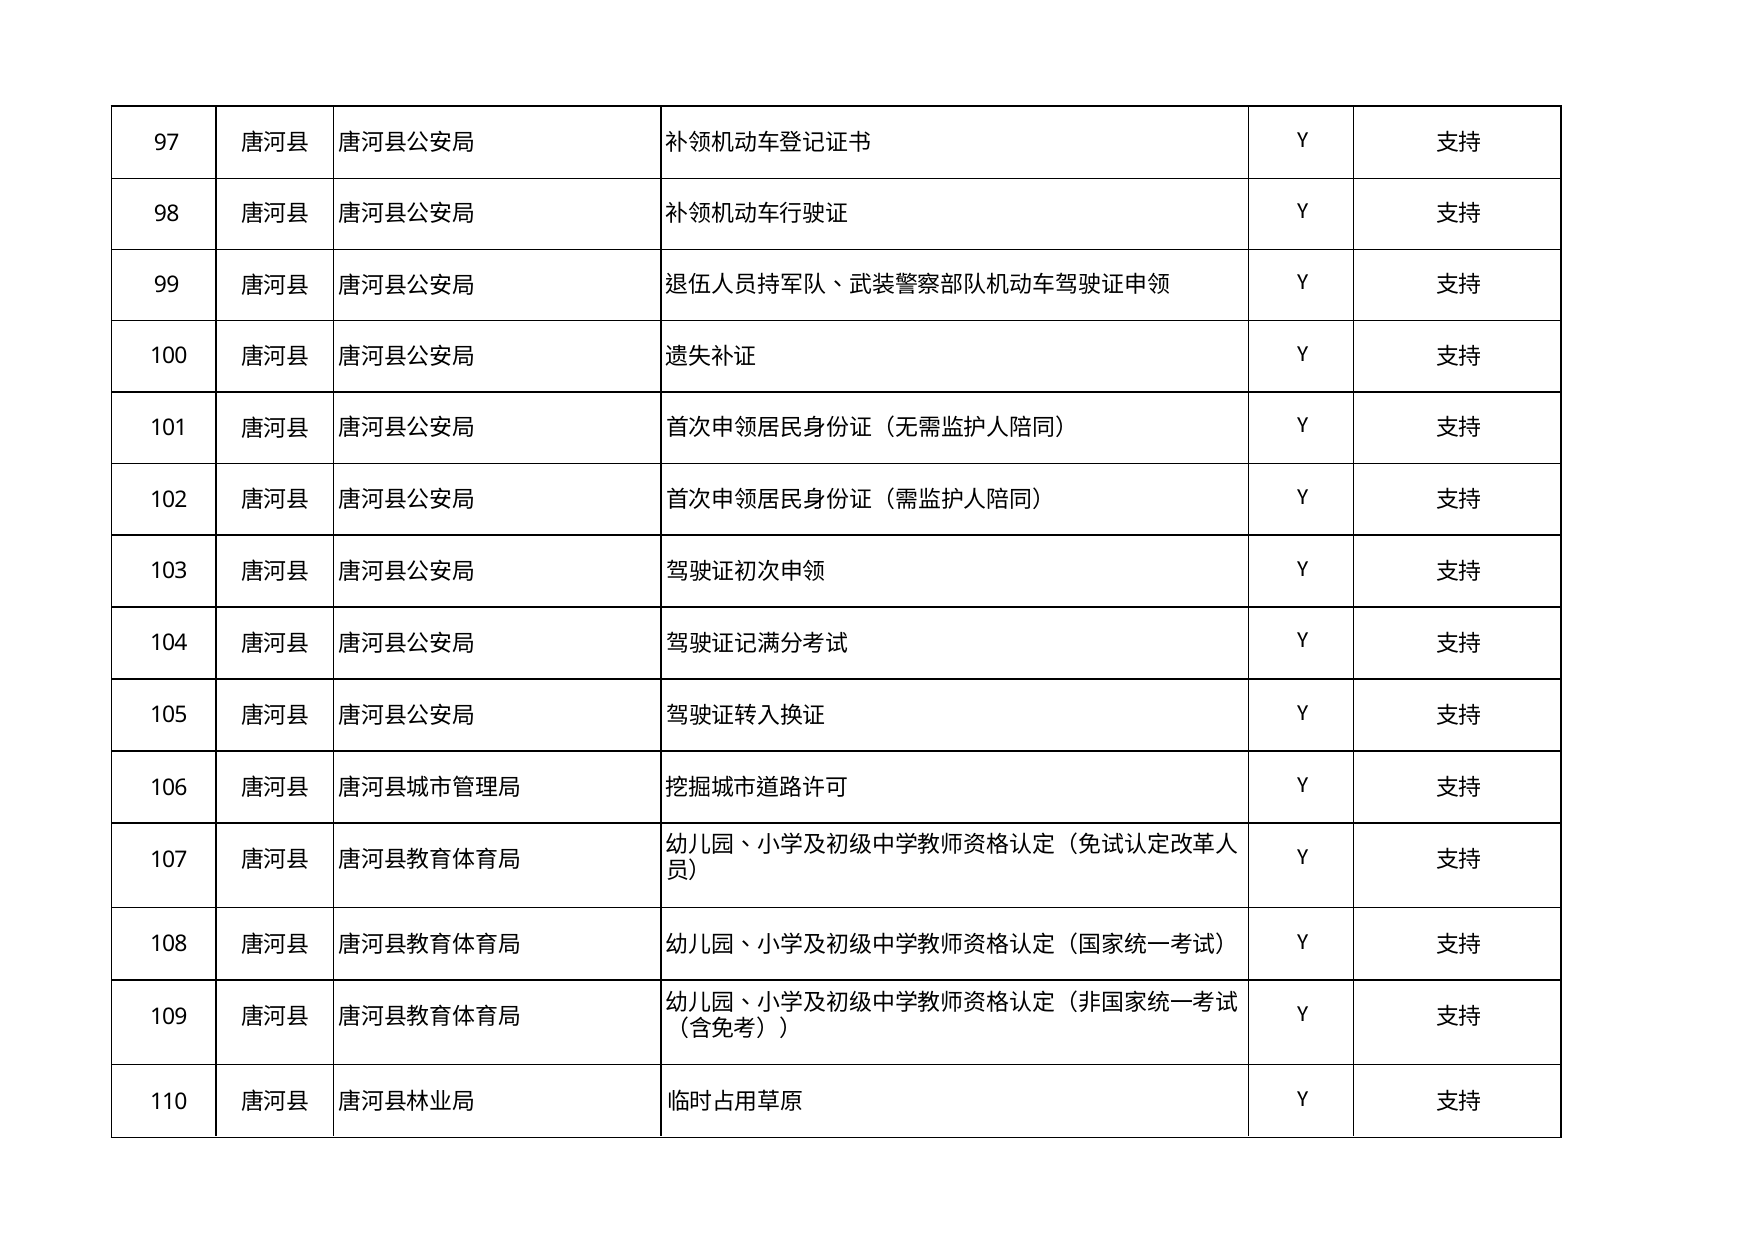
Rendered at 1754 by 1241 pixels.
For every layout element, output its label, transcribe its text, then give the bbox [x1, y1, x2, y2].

table_cell 驾驶证转入换证 [662, 680, 1248, 750]
table_cell 104 [112, 608, 215, 678]
table_cell Y [1249, 179, 1353, 248]
table_cell 唐河县公安局 [334, 250, 660, 320]
table_cell 唐河县公安局 [334, 393, 660, 463]
table_cell 99 [112, 250, 215, 320]
table_cell 支持 [1354, 1065, 1560, 1136]
table_cell 唐河县 [217, 179, 333, 248]
table_cell 唐河县 [217, 536, 333, 606]
table_cell 106 [112, 752, 215, 822]
table_cell 支持 [1354, 321, 1560, 391]
table_cell 支持 [1354, 680, 1560, 750]
table_cell 支持 [1354, 393, 1560, 463]
table_cell 唐河县 [217, 1065, 333, 1136]
table_cell 支持 [1354, 908, 1560, 979]
table_cell 唐河县 [217, 321, 333, 391]
table_cell 幼儿园、小学及初级中学教师资格认定（免试认定改革人 员） [662, 824, 1248, 907]
table_cell 108 [112, 908, 215, 979]
table_cell 遗失补证 [662, 321, 1248, 391]
table_cell 100 [112, 321, 215, 391]
table_cell 幼儿园、小学及初级中学教师资格认定（国家统一考试） [662, 908, 1248, 979]
table_cell 临时占用草原 [662, 1065, 1248, 1136]
table_cell 103 [112, 536, 215, 606]
table_cell Y [1249, 752, 1353, 822]
table_cell 首次申领居民身份证（无需监护人陪同） [662, 393, 1248, 463]
table_cell 唐河县 [217, 608, 333, 678]
table_header 唐河县 [217, 107, 333, 177]
table_cell 退伍人员持军队、武装警察部队机动车驾驶证申领 [662, 250, 1248, 320]
table_cell 支持 [1354, 536, 1560, 606]
table_cell Y [1249, 321, 1353, 391]
table_cell 唐河县教育体育局 [334, 824, 660, 907]
table_cell Y [1249, 680, 1353, 750]
table_cell 唐河县公安局 [334, 608, 660, 678]
table_header 97 [112, 107, 215, 177]
table_cell 107 [112, 824, 215, 907]
table_header Y [1249, 107, 1353, 177]
table_cell 唐河县教育体育局 [334, 981, 660, 1064]
table_header 补领机动车登记证书 [662, 107, 1248, 177]
table_cell 唐河县城市管理局 [334, 752, 660, 822]
table_cell 挖掘城市道路许可 [662, 752, 1248, 822]
table_cell 支持 [1354, 464, 1560, 534]
table_cell Y [1249, 250, 1353, 320]
table_cell 唐河县 [217, 464, 333, 534]
table_cell 110 [112, 1065, 215, 1136]
table_cell 101 [112, 393, 215, 463]
table_cell 唐河县林业局 [334, 1065, 660, 1136]
table_cell 支持 [1354, 752, 1560, 822]
table_cell 补领机动车行驶证 [662, 179, 1248, 248]
table_cell 唐河县 [217, 908, 333, 979]
table_cell 支持 [1354, 250, 1560, 320]
table_cell 唐河县公安局 [334, 179, 660, 248]
table_cell 首次申领居民身份证（需监护人陪同） [662, 464, 1248, 534]
table_cell 唐河县教育体育局 [334, 908, 660, 979]
table_cell 102 [112, 464, 215, 534]
table_cell 唐河县公安局 [334, 464, 660, 534]
table_cell 驾驶证初次申领 [662, 536, 1248, 606]
table_cell 唐河县 [217, 680, 333, 750]
table_cell Y [1249, 981, 1353, 1064]
table_header 唐河县公安局 [334, 107, 660, 177]
table_cell 幼儿园、小学及初级中学教师资格认定（非国家统一考试 （含免考）） [662, 981, 1248, 1064]
table_cell 驾驶证记满分考试 [662, 608, 1248, 678]
table_cell Y [1249, 824, 1353, 907]
table_cell 唐河县 [217, 824, 333, 907]
table_cell 唐河县 [217, 250, 333, 320]
table_cell 支持 [1354, 179, 1560, 248]
table_cell Y [1249, 908, 1353, 979]
table_cell 支持 [1354, 608, 1560, 678]
table_cell Y [1249, 1065, 1353, 1136]
table_cell Y [1249, 464, 1353, 534]
table_cell 唐河县 [217, 981, 333, 1064]
table_cell Y [1249, 393, 1353, 463]
table_cell 唐河县 [217, 752, 333, 822]
table_cell 支持 [1354, 824, 1560, 907]
table_cell 98 [112, 179, 215, 248]
table_cell 支持 [1354, 981, 1560, 1064]
table_cell Y [1249, 536, 1353, 606]
table_cell 唐河县公安局 [334, 536, 660, 606]
table_cell 唐河县公安局 [334, 321, 660, 391]
table_cell 唐河县公安局 [334, 680, 660, 750]
table_cell 105 [112, 680, 215, 750]
table_cell 109 [112, 981, 215, 1064]
table_cell 唐河县 [217, 393, 333, 463]
table_cell Y [1249, 608, 1353, 678]
table_header 支持 [1354, 107, 1560, 177]
